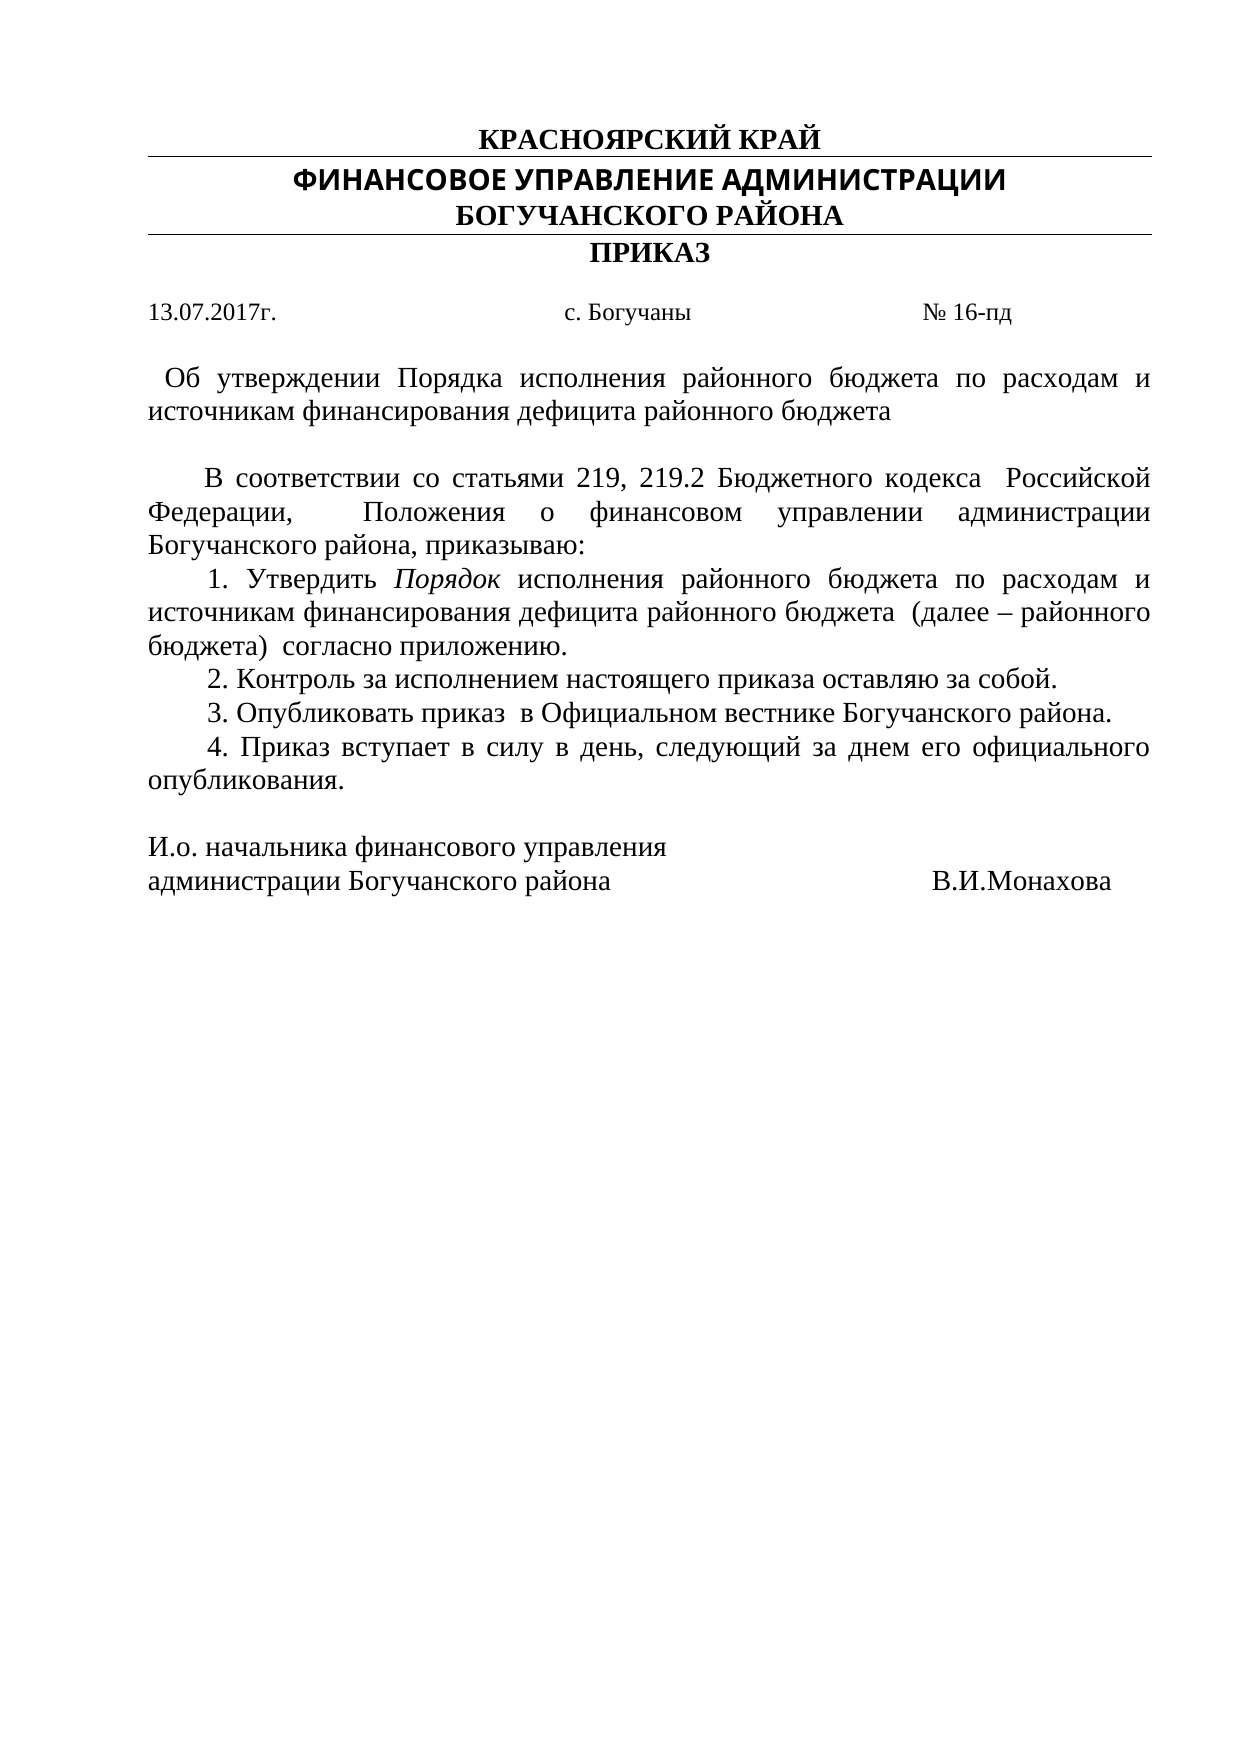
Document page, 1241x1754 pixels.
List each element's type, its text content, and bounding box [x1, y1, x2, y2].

text 3. Опубликовать приказ в Официальном вестнике Богучанского района. [148, 695, 1152, 729]
subtitle КРАСНОЯРСКИЙ КРАЙ [148, 122, 1152, 156]
text 1. Утвердить Порядок исполнения районного бюджета по расходам и источникам финансирования дефицита районного бюджета (далее – районного бюджета) согласно приложению. [148, 561, 1152, 662]
text Об утверждении Порядка исполнения районного бюджета по расходам и источникам финансирования дефицита районного бюджета [148, 360, 1152, 427]
text 4. Приказ вступает в силу в день, следующий за днем его официального опубликования. [148, 729, 1152, 796]
text 13.07.2017г. с. Богучаны № 16-пд [148, 297, 1152, 326]
text И.о. начальника финансового управления [148, 829, 1152, 863]
text 2. Контроль за исполнением настоящего приказа оставляю за собой. [148, 662, 1152, 695]
text ФИНАНСОВОЕ УПРАВЛЕНИЕ АДМИНИСТРАЦИИ [148, 157, 1152, 195]
subtitle БОГУЧАНСКОГО РАЙОНА [148, 195, 1152, 234]
text ПРИКАЗ [148, 235, 1152, 269]
text администрации Богучанского района В.И.Монахова [148, 863, 1152, 896]
text В соответствии со статьями 219, 219.2 Бюджетного кодекса Российской Федерации, Положения о финансовом управлении администрации Богучанского района, приказываю: [148, 460, 1152, 561]
